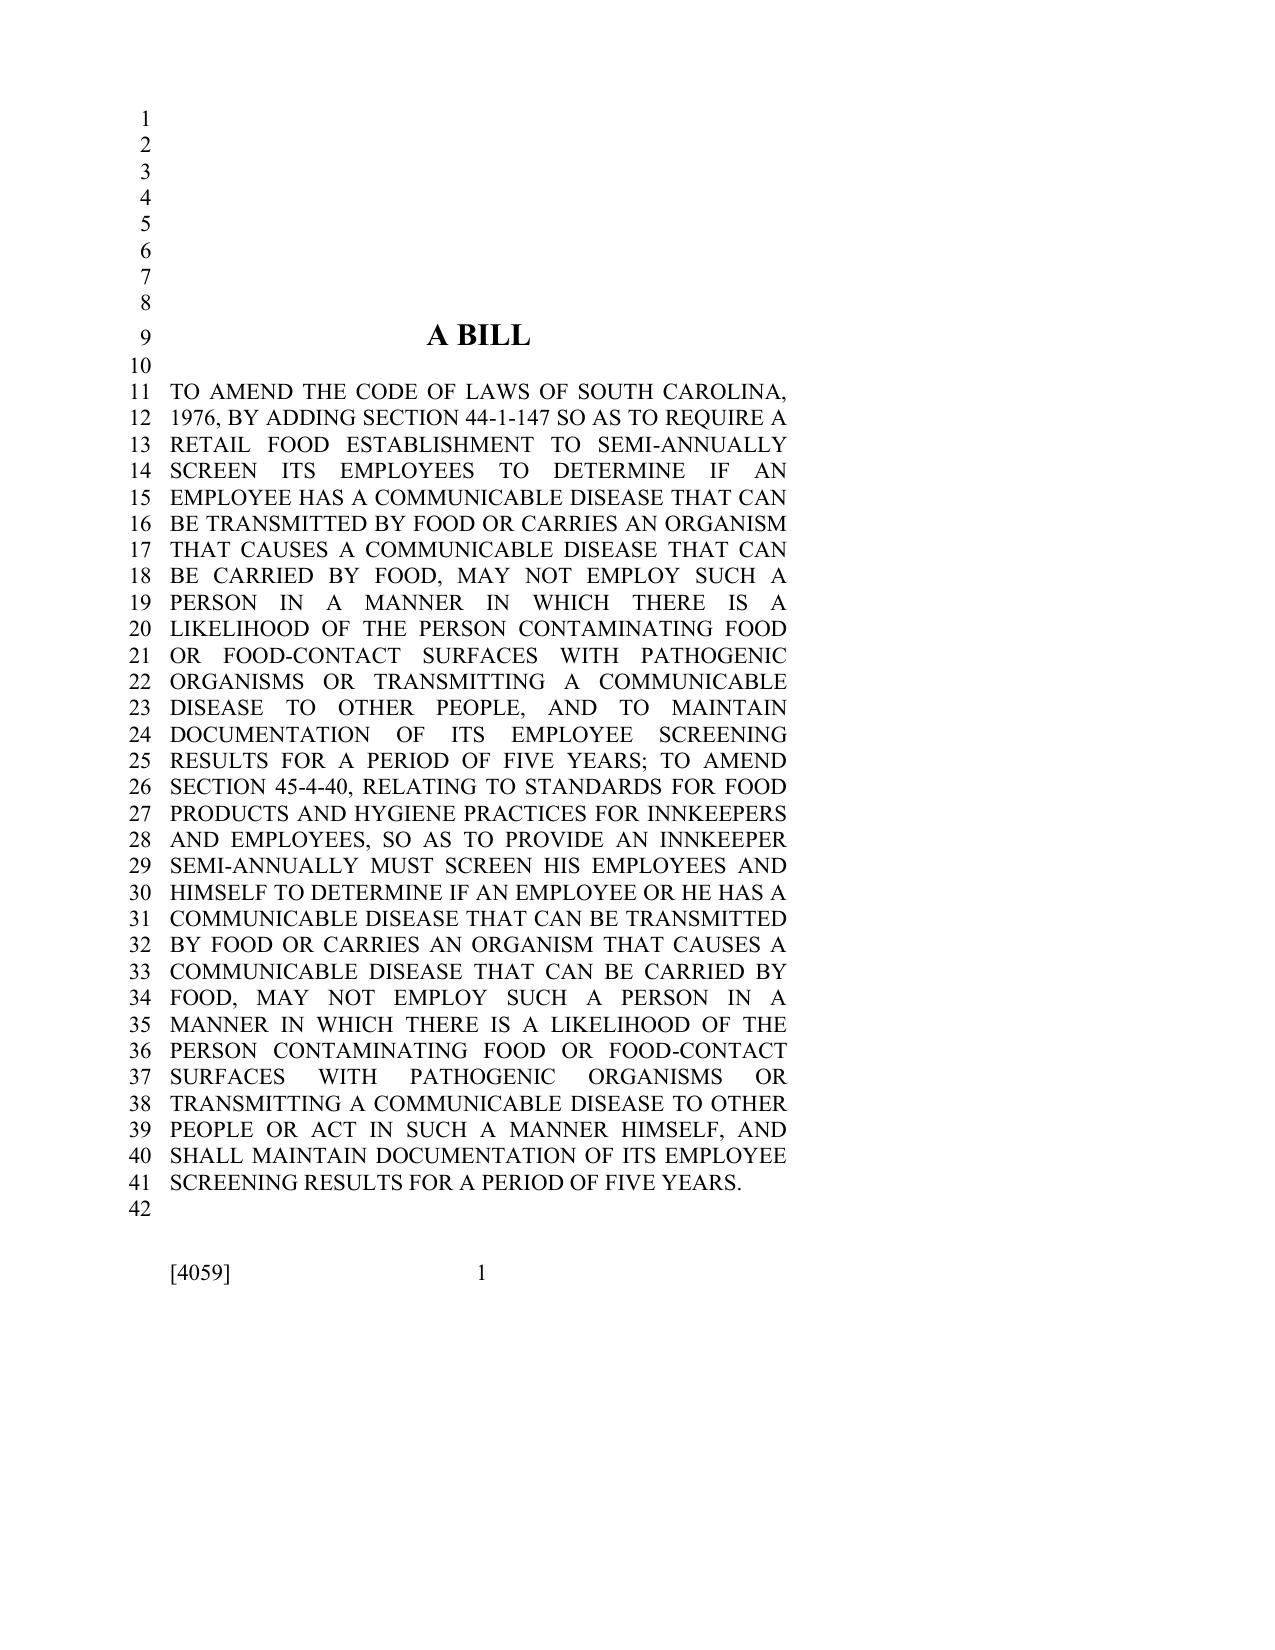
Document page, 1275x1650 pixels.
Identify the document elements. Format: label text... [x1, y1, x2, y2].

text A BILL [169, 316, 787, 352]
text TO AMEND THE CODE OF LAWS OF SOUTH CAROLINA, 1976, BY ADDING SECTION 44-1-147 SO AS TO REQUIRE A RETAIL FOOD ESTABLISHMENT TO SEMI-ANNUALLY SCREEN ITS EMPLOYEES TO DETERMINE IF AN EMPLOYEE HAS A COMMUNICABLE DISEASE THAT CAN BE TRANSMITTED BY FOOD OR CARRIES AN ORGANISM THAT CAUSES A COMMUNICABLE DISEASE THAT CAN BE CARRIED BY FOOD, MAY NOT EMPLOY SUCH A PERSON IN A MANNER IN WHICH THERE IS A LIKELIHOOD OF THE PERSON CONTAMINATING FOOD OR FOOD-CONTACT SURFACES WITH PATHOGENIC ORGANISMS OR TRANSMITTING A COMMUNICABLE DISEASE TO OTHER PEOPLE, AND TO MAINTAIN DOCUMENTATION OF ITS EMPLOYEE SCREENING RESULTS FOR A PERIOD OF FIVE YEARS; TO AMEND SECTION 45-4-40, RELATING TO STANDARDS FOR FOOD PRODUCTS AND HYGIENE PRACTICES FOR INNKEEPERS AND EMPLOYEES, SO AS TO PROVIDE AN INNKEEPER SEMI-ANNUALLY MUST SCREEN HIS EMPLOYEES AND HIMSELF TO DETERMINE IF AN EMPLOYEE OR HE HAS A COMMUNICABLE DISEASE THAT CAN BE TRANSMITTED BY FOOD OR CARRIES AN ORGANISM THAT CAUSES A COMMUNICABLE DISEASE THAT CAN BE CARRIED BY FOOD, MAY NOT EMPLOY SUCH A PERSON IN A MANNER IN WHICH THERE IS A LIKELIHOOD OF THE PERSON CONTAMINATING FOOD OR FOOD-CONTACT SURFACES WITH PATHOGENIC ORGANISMS OR TRANSMITTING A COMMUNICABLE DISEASE TO OTHER PEOPLE OR ACT IN SUCH A MANNER HIMSELF, AND SHALL MAINTAIN DOCUMENTATION OF ITS EMPLOYEE SCREENING RESULTS FOR A PERIOD OF FIVE YEARS. [169, 378, 787, 1195]
